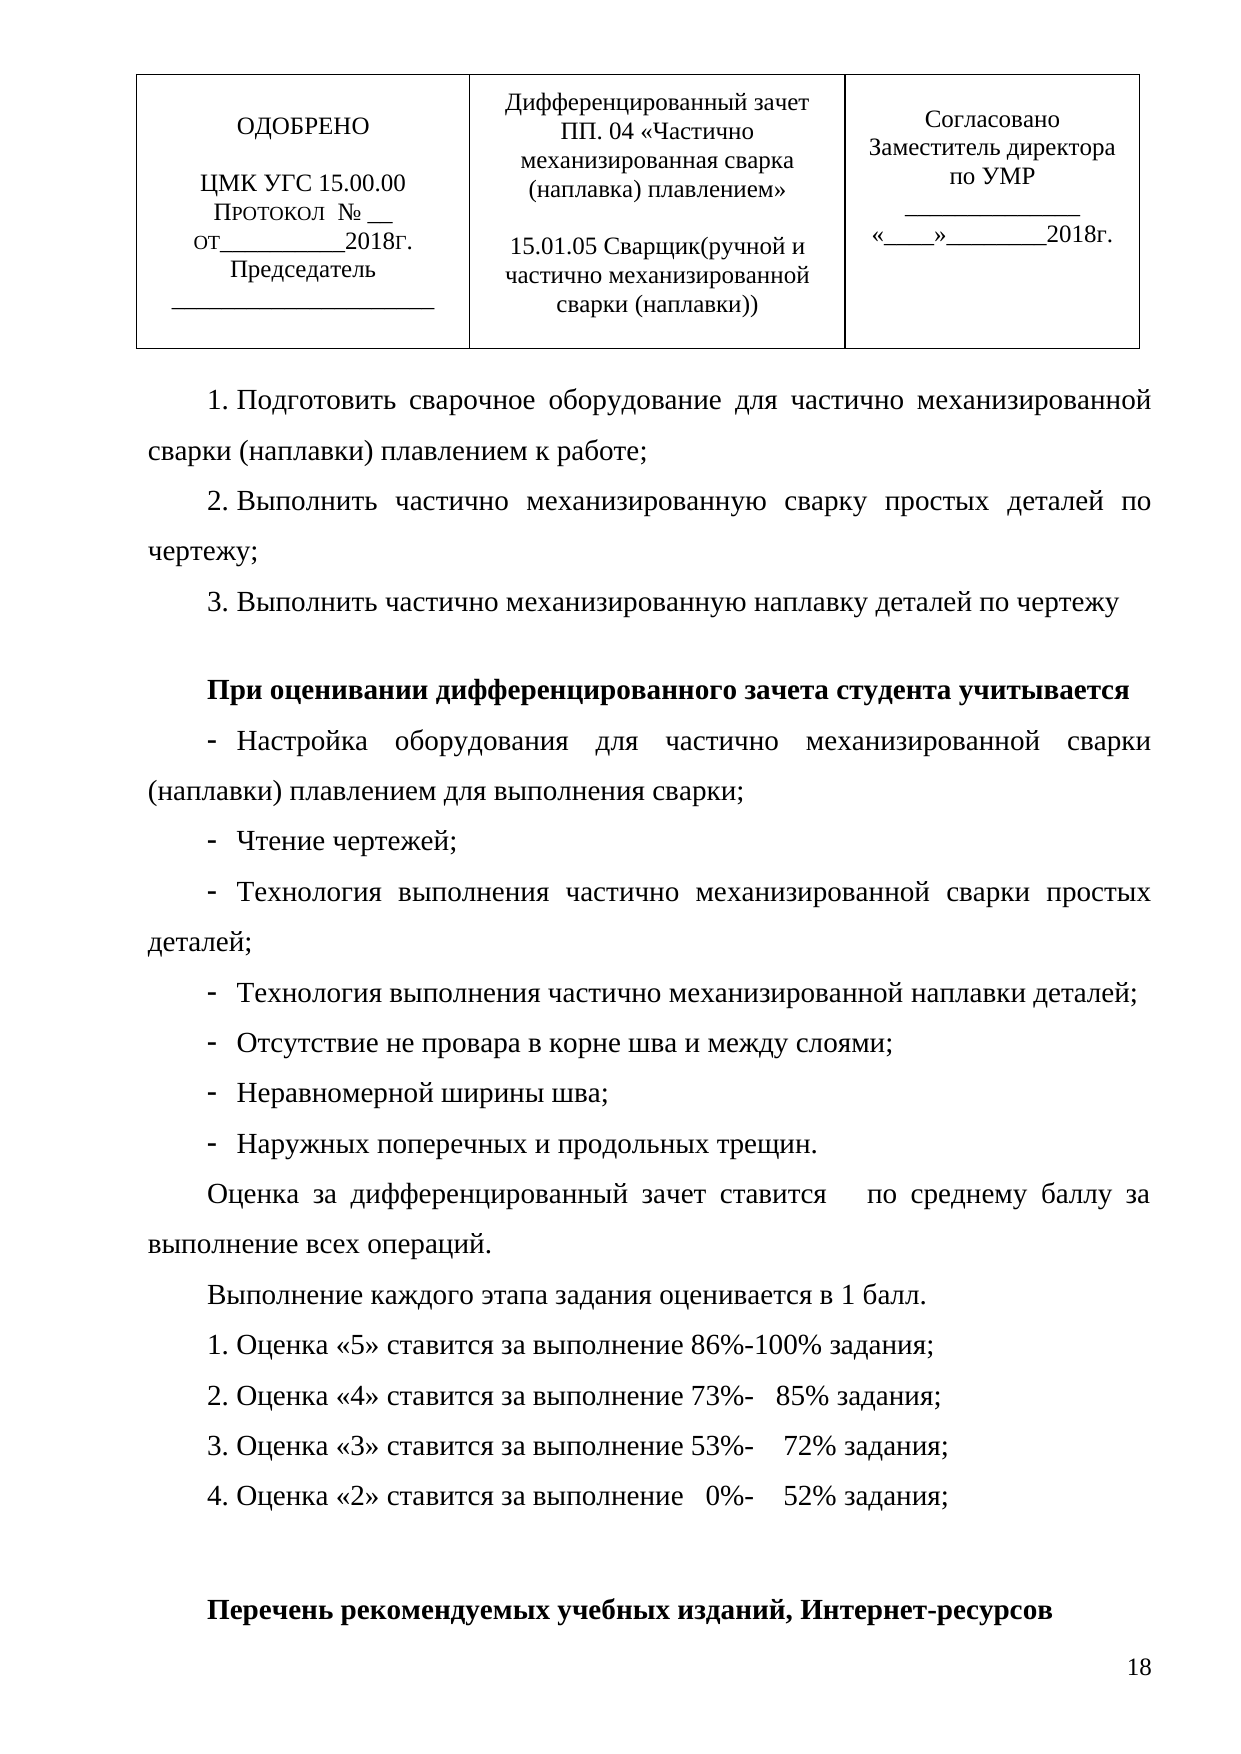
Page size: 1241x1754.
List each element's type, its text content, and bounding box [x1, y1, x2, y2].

list Чтение чертежей; [148, 823, 1152, 857]
text 2. Оценка «4» ставится за выполнение 73%- 85% задания; [148, 1378, 1152, 1411]
list Выполнить частично механизированную сварку простых деталей по чертежу; [148, 483, 1152, 567]
list Подготовить сварочное оборудование для частично механизированной сварки (наплавки) плавлением к работе; [148, 382, 1152, 466]
list Настройка оборудования для частично механизированной сварки (наплавки) плавлением для выполнения сварки; [148, 723, 1152, 807]
list Наружных поперечных и продольных трещин. [148, 1126, 1152, 1159]
list Технология выполнения частично механизированной сварки простых деталей; [148, 874, 1152, 958]
list Отсутствие не провара в корне шва и между слоями; [148, 1025, 1152, 1059]
text При оценивании дифференцированного зачета студента учитывается [148, 672, 1152, 706]
text 1. Оценка «5» ставится за выполнение 86%-100% задания; [148, 1327, 1152, 1361]
text Перечень рекомендуемых учебных изданий, Интернет-ресурсов [148, 1592, 1152, 1626]
list Технология выполнения частично механизированной наплавки деталей; [148, 975, 1152, 1008]
table_header Дифференцированный зачет ПП. 04 «Частично механизированная сварка (наплавка) плавлением» 15.01.05 Сварщик(ручной и частично механизированной сварки (наплавки)) [470, 75, 844, 348]
list Выполнить частично механизированную наплавку деталей по чертежу [148, 584, 1152, 617]
list Неравномерной ширины шва; [148, 1076, 1152, 1109]
table_header ОДОБРЕНО ЦМК УГС 15.00.00 Протокол № __ от__________2018г. Председатель _____________________ [137, 75, 469, 348]
table_header Согласовано Заместитель директора по УМР ______________ «____»________2018г. [846, 75, 1139, 348]
text 4. Оценка «2» ставится за выполнение 0%- 52% задания; [148, 1478, 1152, 1512]
text Выполнение каждого этапа задания оценивается в 1 балл. [148, 1277, 1152, 1311]
text Оценка за дифференцированный зачет ставится по среднему баллу за выполнение всех операций. [148, 1176, 1152, 1260]
text 3. Оценка «3» ставится за выполнение 53%- 72% задания; [148, 1428, 1152, 1461]
